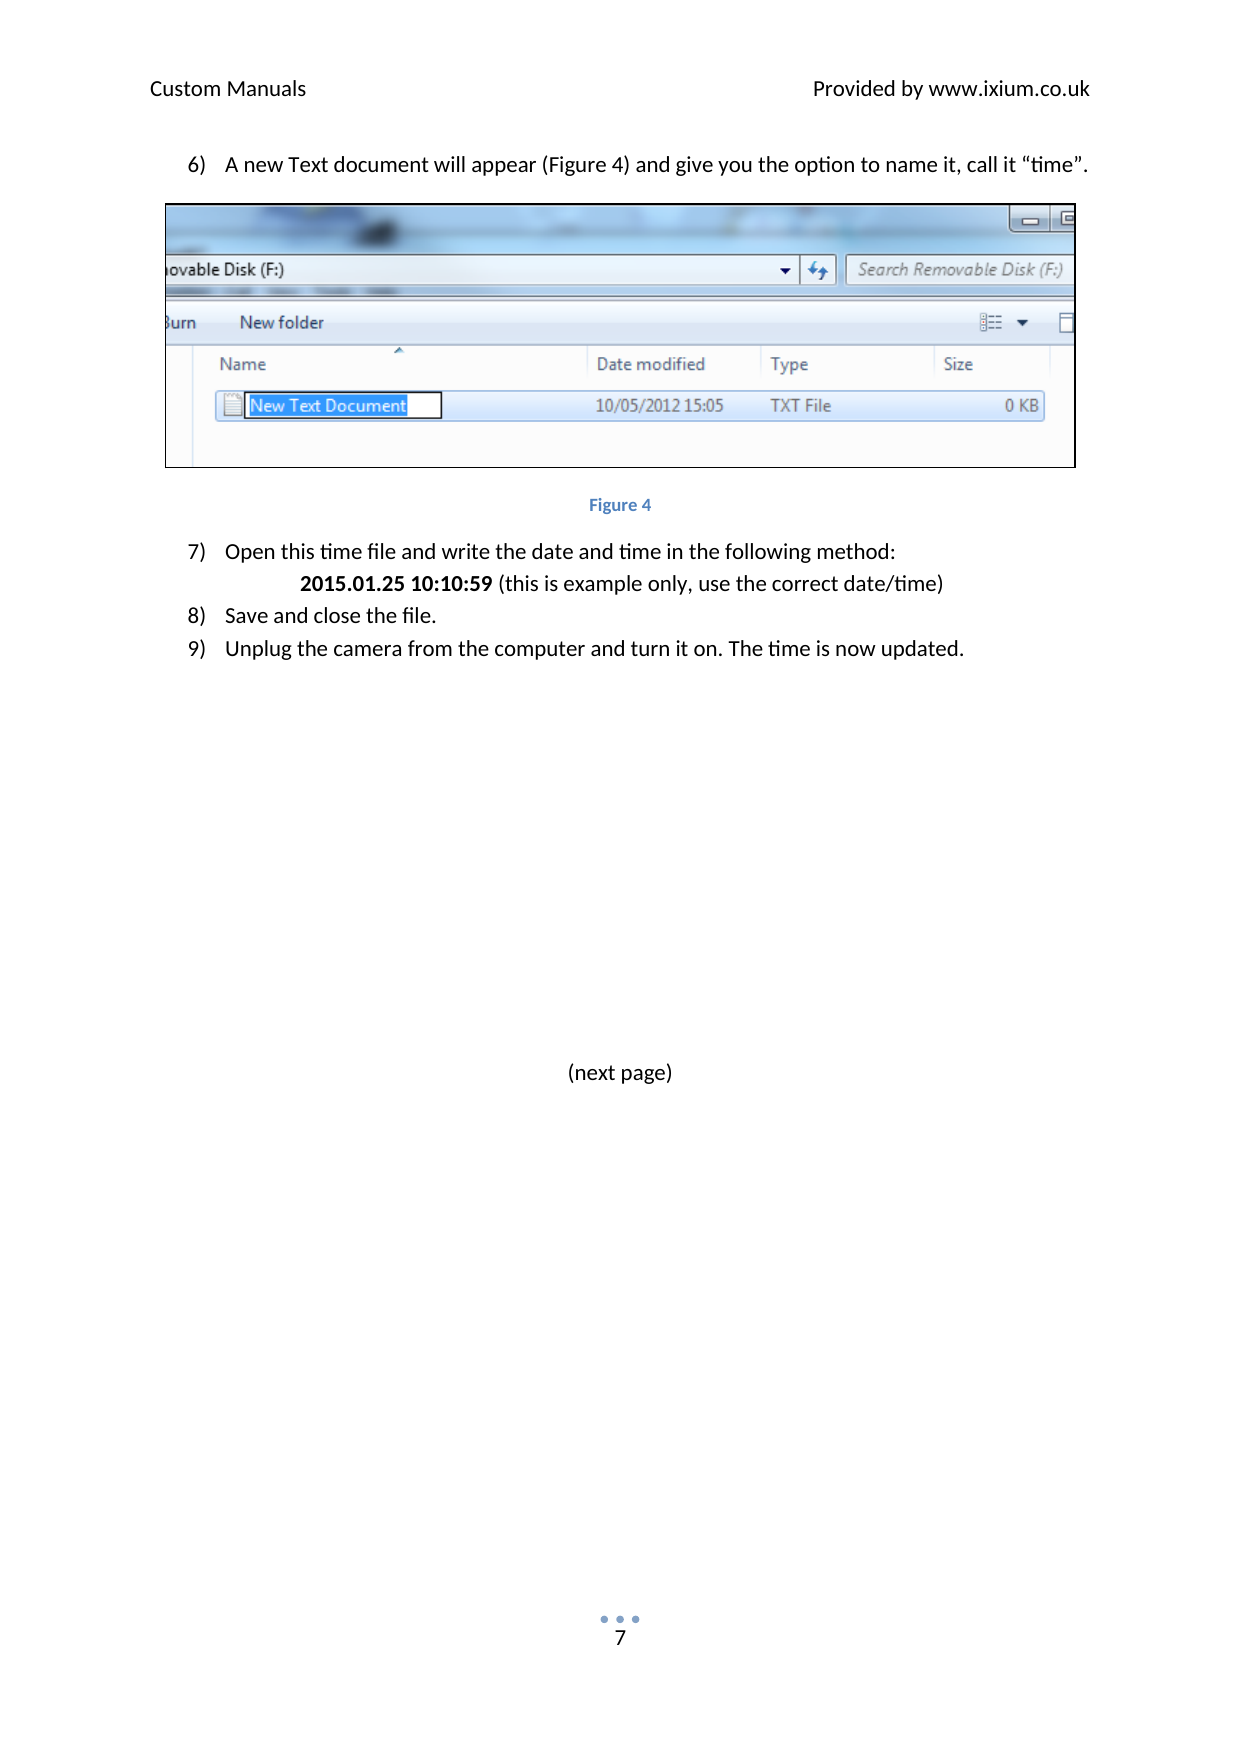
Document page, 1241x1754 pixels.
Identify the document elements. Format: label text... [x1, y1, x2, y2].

list Unplug the camera from the computer and turn it on. The time is now updated. [187, 634, 1090, 662]
picture [166, 205, 1074, 467]
list 2015.01.25 10:10:59 (this is example only, use the correct date/time) [225, 569, 1090, 597]
list A new Text document will appear (Figure 4) and give you the option to name it, call it “time”. [187, 150, 1090, 178]
text Figure 4 [150, 493, 1090, 516]
text (next page) [150, 1058, 1090, 1086]
list Save and close the file. [187, 602, 1090, 629]
list Open this time file and write the date and time in the following method: [187, 537, 1090, 565]
